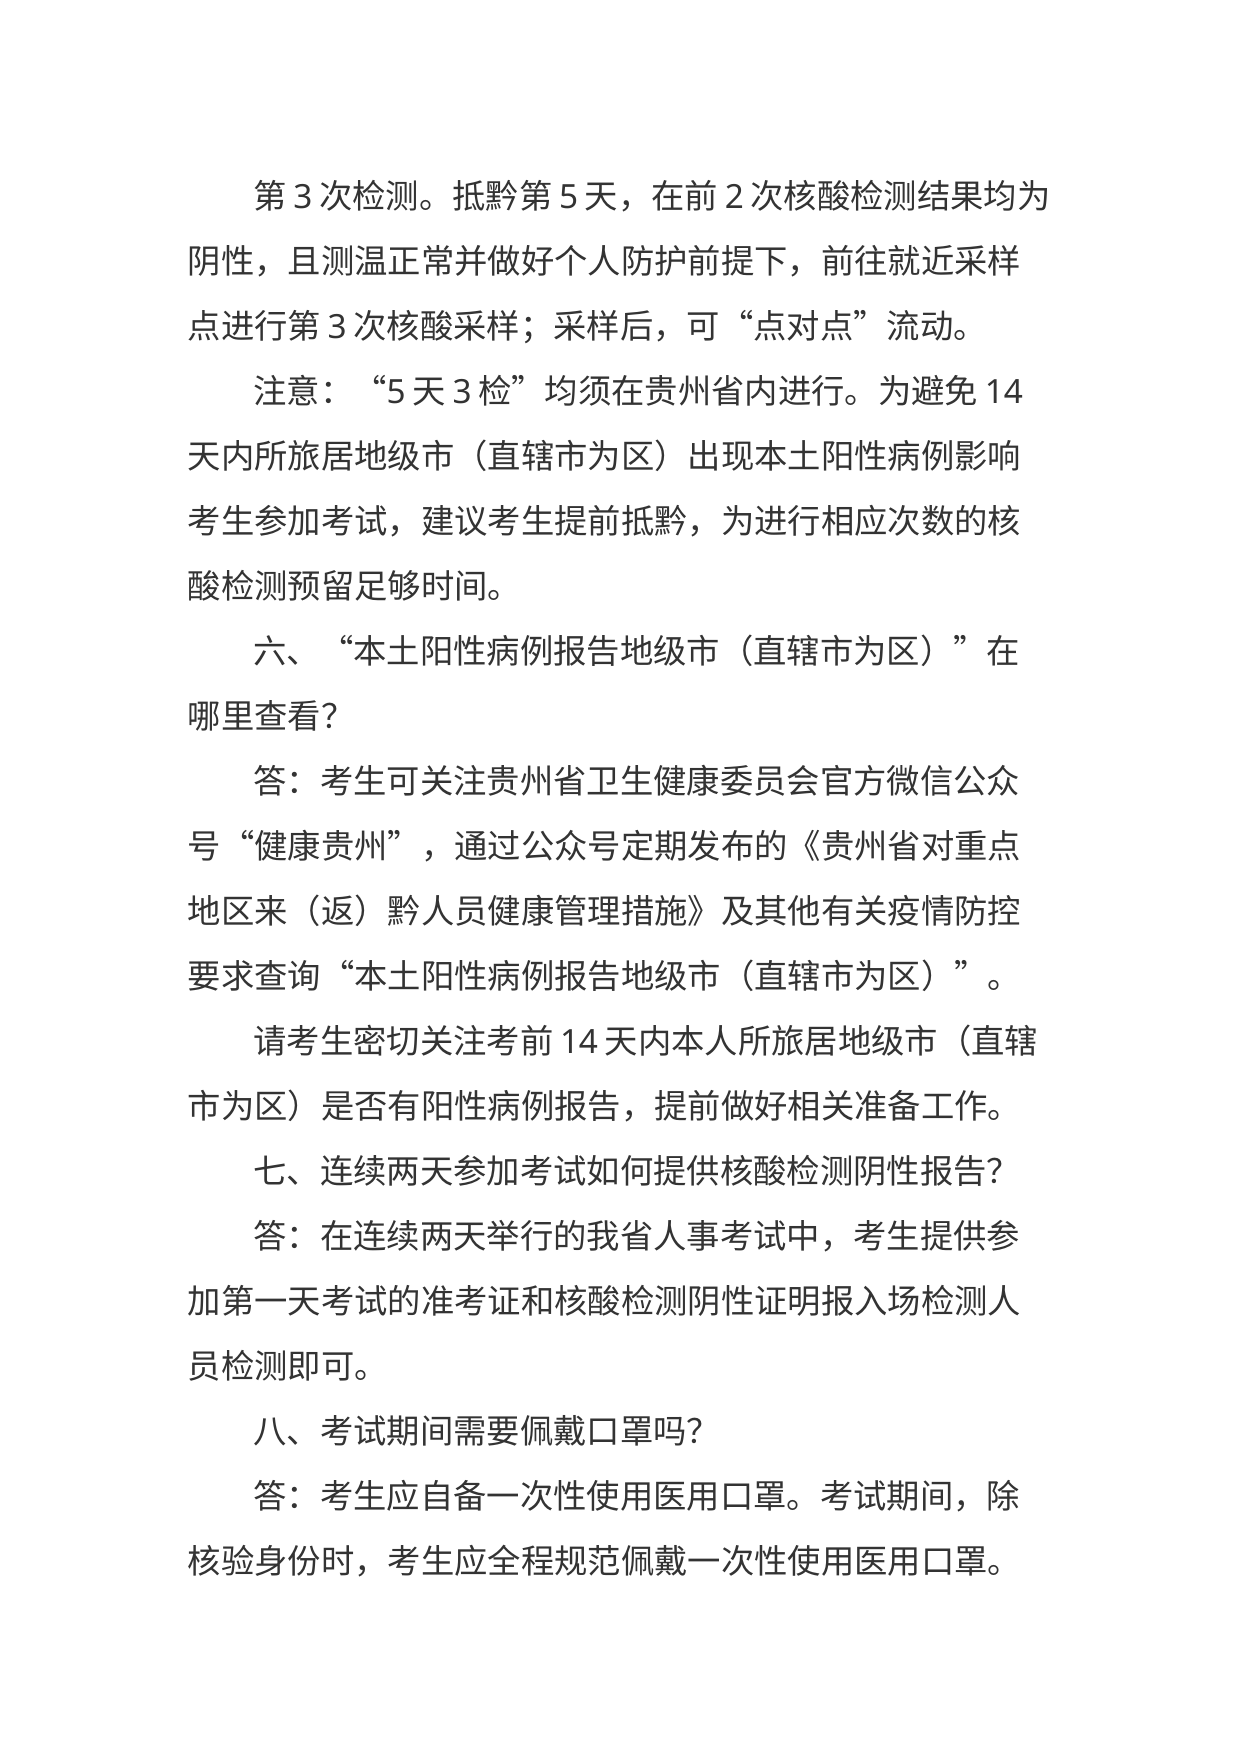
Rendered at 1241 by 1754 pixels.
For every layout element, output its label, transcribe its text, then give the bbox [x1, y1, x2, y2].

text 请考生密切关注考前14天内本人所旅居地级市（直辖市为区）是否有阳性病例报告，提前做好相关准备工作。 [187, 1007, 1053, 1137]
text 第3次检测。抵黔第5天，在前2次核酸检测结果均为阴性，且测温正常并做好个人防护前提下，前往就近采样点进行第3次核酸采样；采样后，可“点对点”流动。 [187, 162, 1053, 357]
text 六、“本土阳性病例报告地级市（直辖市为区）”在哪里查看？ [187, 617, 1053, 747]
text 答：考生可关注贵州省卫生健康委员会官方微信公众号“健康贵州”，通过公众号定期发布的《贵州省对重点地区来（返）黔人员健康管理措施》及其他有关疫情防控要求查询“本土阳性病例报告地级市（直辖市为区）”。 [187, 747, 1053, 1007]
text 七、连续两天参加考试如何提供核酸检测阴性报告？ [187, 1137, 1053, 1202]
text 答：在连续两天举行的我省人事考试中，考生提供参加第一天考试的准考证和核酸检测阴性证明报入场检测人员检测即可。 [187, 1202, 1053, 1397]
text 八、考试期间需要佩戴口罩吗？ [187, 1397, 1053, 1462]
text 答：考生应自备一次性使用医用口罩。考试期间，除核验身份时，考生应全程规范佩戴一次性使用医用口罩。 [187, 1462, 1053, 1592]
text 注意：“5天3检”均须在贵州省内进行。为避免14天内所旅居地级市（直辖市为区）出现本土阳性病例影响考生参加考试，建议考生提前抵黔，为进行相应次数的核酸检测预留足够时间。 [187, 357, 1053, 617]
